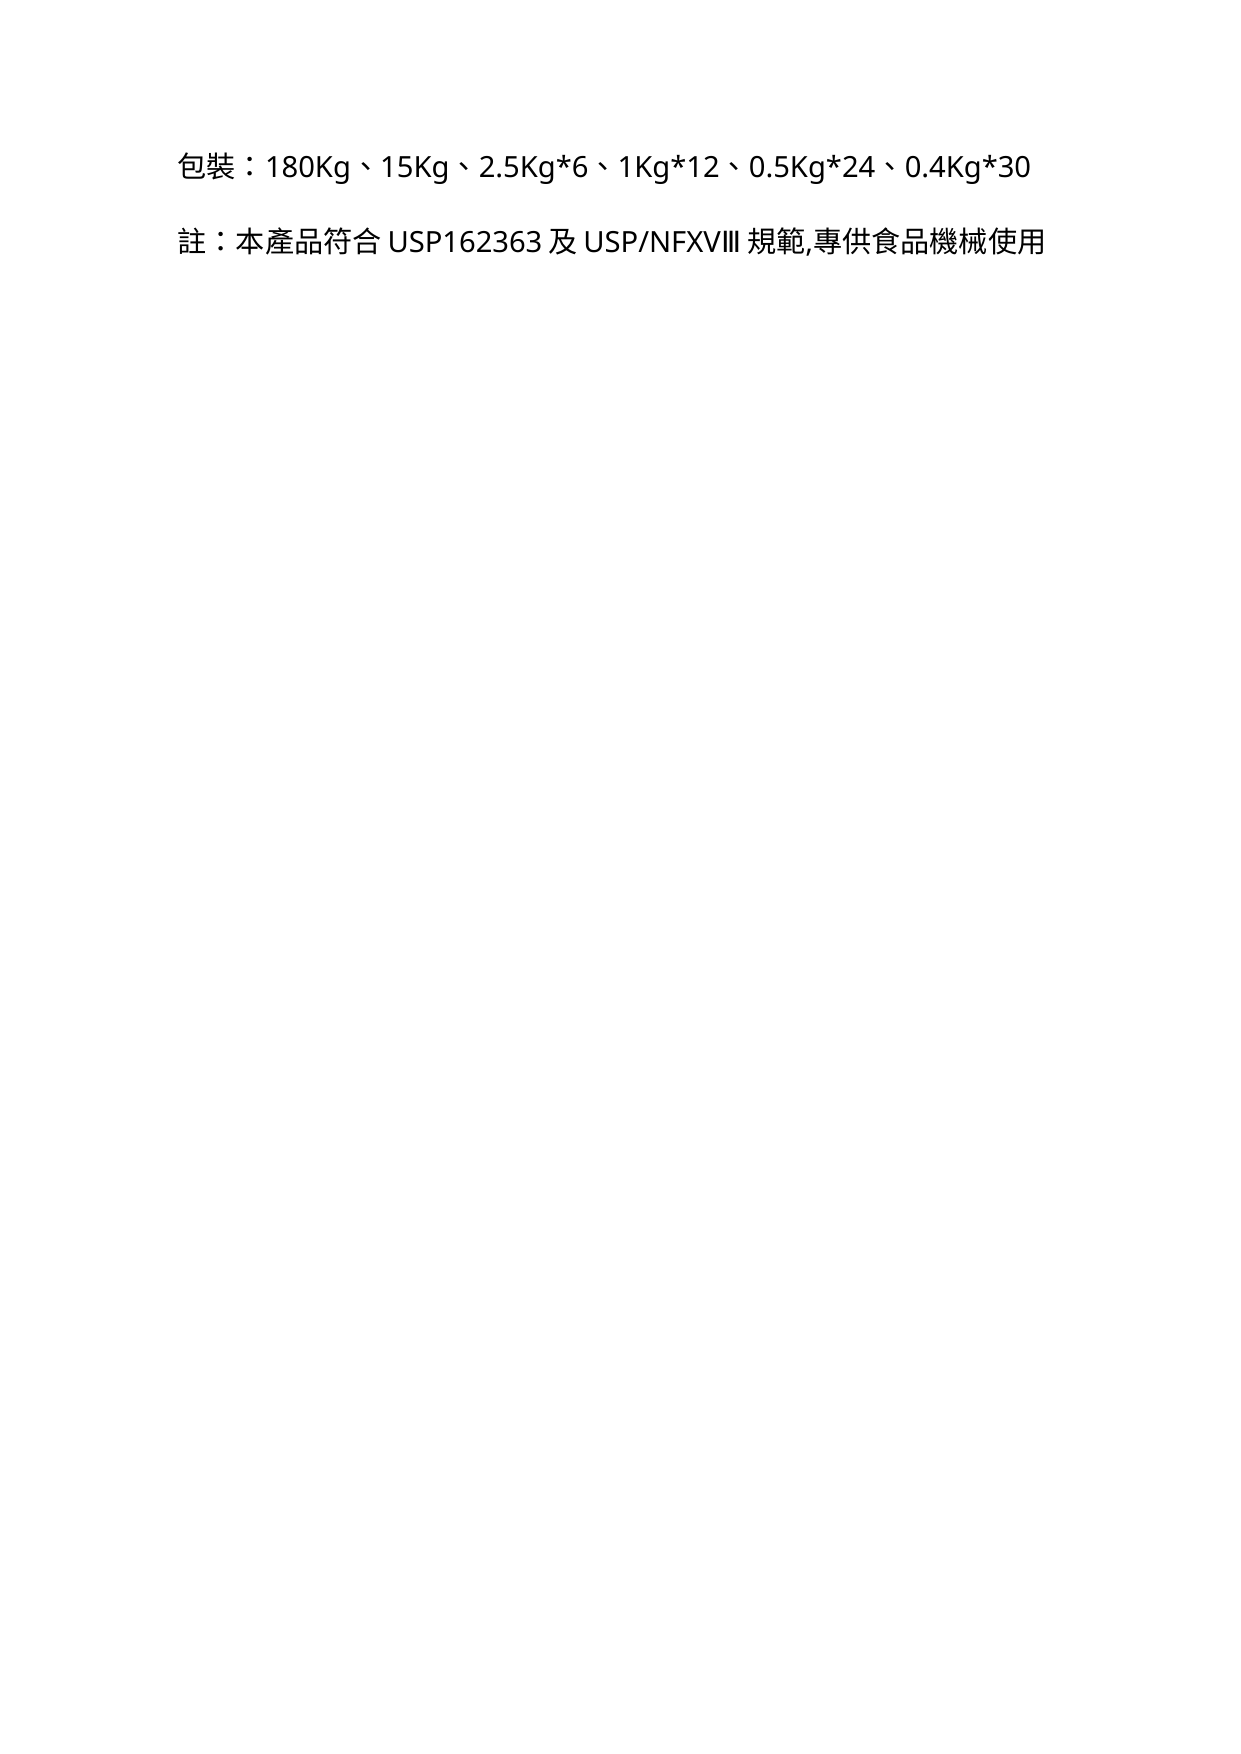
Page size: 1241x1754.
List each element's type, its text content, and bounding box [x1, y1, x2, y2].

text 包裝：180Kg、15Kg、2.5Kg*6、1Kg*12、0.5Kg*24、0.4Kg*30 [177, 127, 1092, 202]
text 註：本產品符合USP162363及USP/NFXVⅢ規範,專供食品機械使用 [177, 202, 1092, 277]
